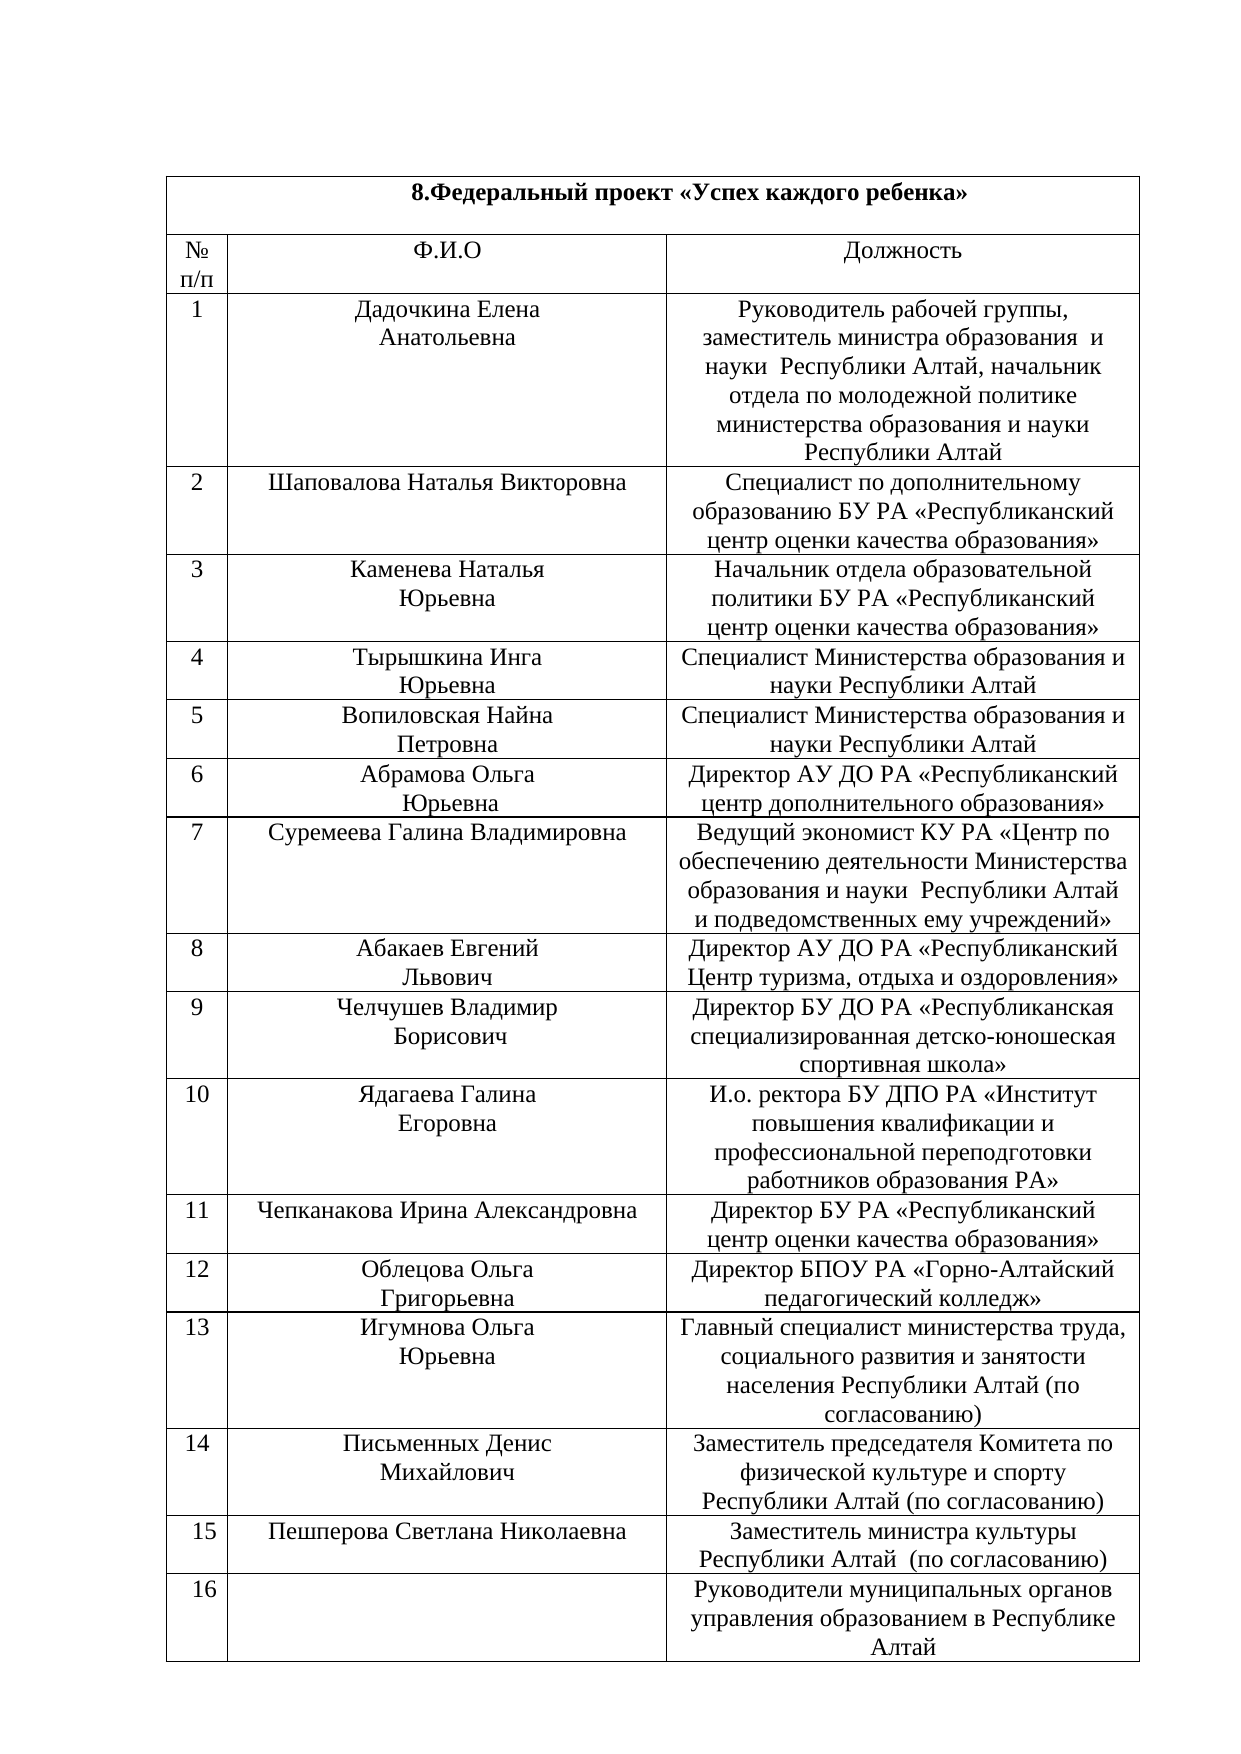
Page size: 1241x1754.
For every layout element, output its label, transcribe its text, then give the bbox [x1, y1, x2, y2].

table_cell Каменева Наталья Юрьевна [228, 555, 666, 641]
table_cell Чепканакова Ирина Александровна [228, 1195, 666, 1253]
table_cell Абакаев Евгений Львович [228, 934, 666, 991]
table_cell Ядагаева Галина Егоровна [228, 1079, 666, 1194]
table_cell Шаповалова Наталья Викторовна [228, 467, 666, 553]
table_cell 2 [167, 467, 227, 553]
table_cell 13 [167, 1313, 227, 1427]
table_cell 9 [167, 992, 227, 1078]
table_cell 4 [167, 642, 227, 699]
table_cell 10 [167, 1079, 227, 1194]
table_cell Абрамова Ольга Юрьевна [228, 759, 666, 816]
table_cell Начальник отдела образовательной политики БУ РА «Республиканский центр оценки качества образования» [667, 555, 1139, 641]
table_cell Специалист Министерства образования и науки Республики Алтай [667, 700, 1139, 758]
table_cell 7 [167, 818, 227, 932]
table_cell Должность [667, 235, 1139, 293]
table_cell Заместитель председателя Комитета по физической культуре и спорту Республики Алтай (по согласованию) [667, 1429, 1139, 1515]
table_cell Вопиловская Найна Петровна [228, 700, 666, 758]
table_header 8.Федеральный проект «Успех каждого ребенка» [167, 177, 1139, 234]
table_cell Письменных Денис Михайлович [228, 1429, 666, 1515]
table_cell 1 [167, 294, 227, 466]
table_cell № п/п [167, 235, 227, 293]
table_cell Ф.И.О [228, 235, 666, 293]
table_cell 6 [167, 759, 227, 816]
table_cell 3 [167, 555, 227, 641]
table_cell Облецова Ольга Григорьевна [228, 1254, 666, 1311]
table_cell Дадочкина Елена Анатольевна [228, 294, 666, 466]
table_cell 15 [167, 1516, 227, 1573]
table_cell Специалист по дополнительному образованию БУ РА «Республиканский центр оценки качества образования» [667, 467, 1139, 553]
table_cell Директор БУ ДО РА «Республиканская специализированная детско-юношеская спортивная школа» [667, 992, 1139, 1078]
table_cell Суремеева Галина Владимировна [228, 818, 666, 932]
table_cell Пешперова Светлана Николаевна [228, 1516, 666, 1573]
table_cell Руководитель рабочей группы, заместитель министра образования и науки Республики Алтай, начальник отдела по молодежной политике министерства образования и науки Республики Алтай [667, 294, 1139, 466]
table_cell 11 [167, 1195, 227, 1253]
table_cell [228, 1574, 666, 1661]
table_cell Челчушев Владимир Борисович [228, 992, 666, 1078]
table_cell Директор БУ РА «Республиканский центр оценки качества образования» [667, 1195, 1139, 1253]
table_cell Руководители муниципальных органов управления образованием в Республике Алтай [667, 1574, 1139, 1661]
table_cell 12 [167, 1254, 227, 1311]
table_cell Директор БПОУ РА «Горно-Алтайский педагогический колледж» [667, 1254, 1139, 1311]
table_cell Специалист Министерства образования и науки Республики Алтай [667, 642, 1139, 699]
table_cell 16 [167, 1574, 227, 1661]
table_cell Игумнова Ольга Юрьевна [228, 1313, 666, 1427]
table_cell 5 [167, 700, 227, 758]
table_cell И.о. ректора БУ ДПО РА «Институт повышения квалификации и профессиональной переподготовки работников образования РА» [667, 1079, 1139, 1194]
table_cell 14 [167, 1429, 227, 1515]
table_cell Директор АУ ДО РА «Республиканский центр дополнительного образования» [667, 759, 1139, 816]
table_cell Главный специалист министерства труда, социального развития и занятости населения Республики Алтай (по согласованию) [667, 1313, 1139, 1427]
table_cell Заместитель министра культуры Республики Алтай (по согласованию) [667, 1516, 1139, 1573]
table_cell Ведущий экономист КУ РА «Центр по обеспечению деятельности Министерства образования и науки Республики Алтай и подведомственных ему учреждений» [667, 818, 1139, 932]
table_cell Директор АУ ДО РА «Республиканский Центр туризма, отдыха и оздоровления» [667, 934, 1139, 991]
table_cell Тырышкина Инга Юрьевна [228, 642, 666, 699]
table_cell 8 [167, 934, 227, 991]
